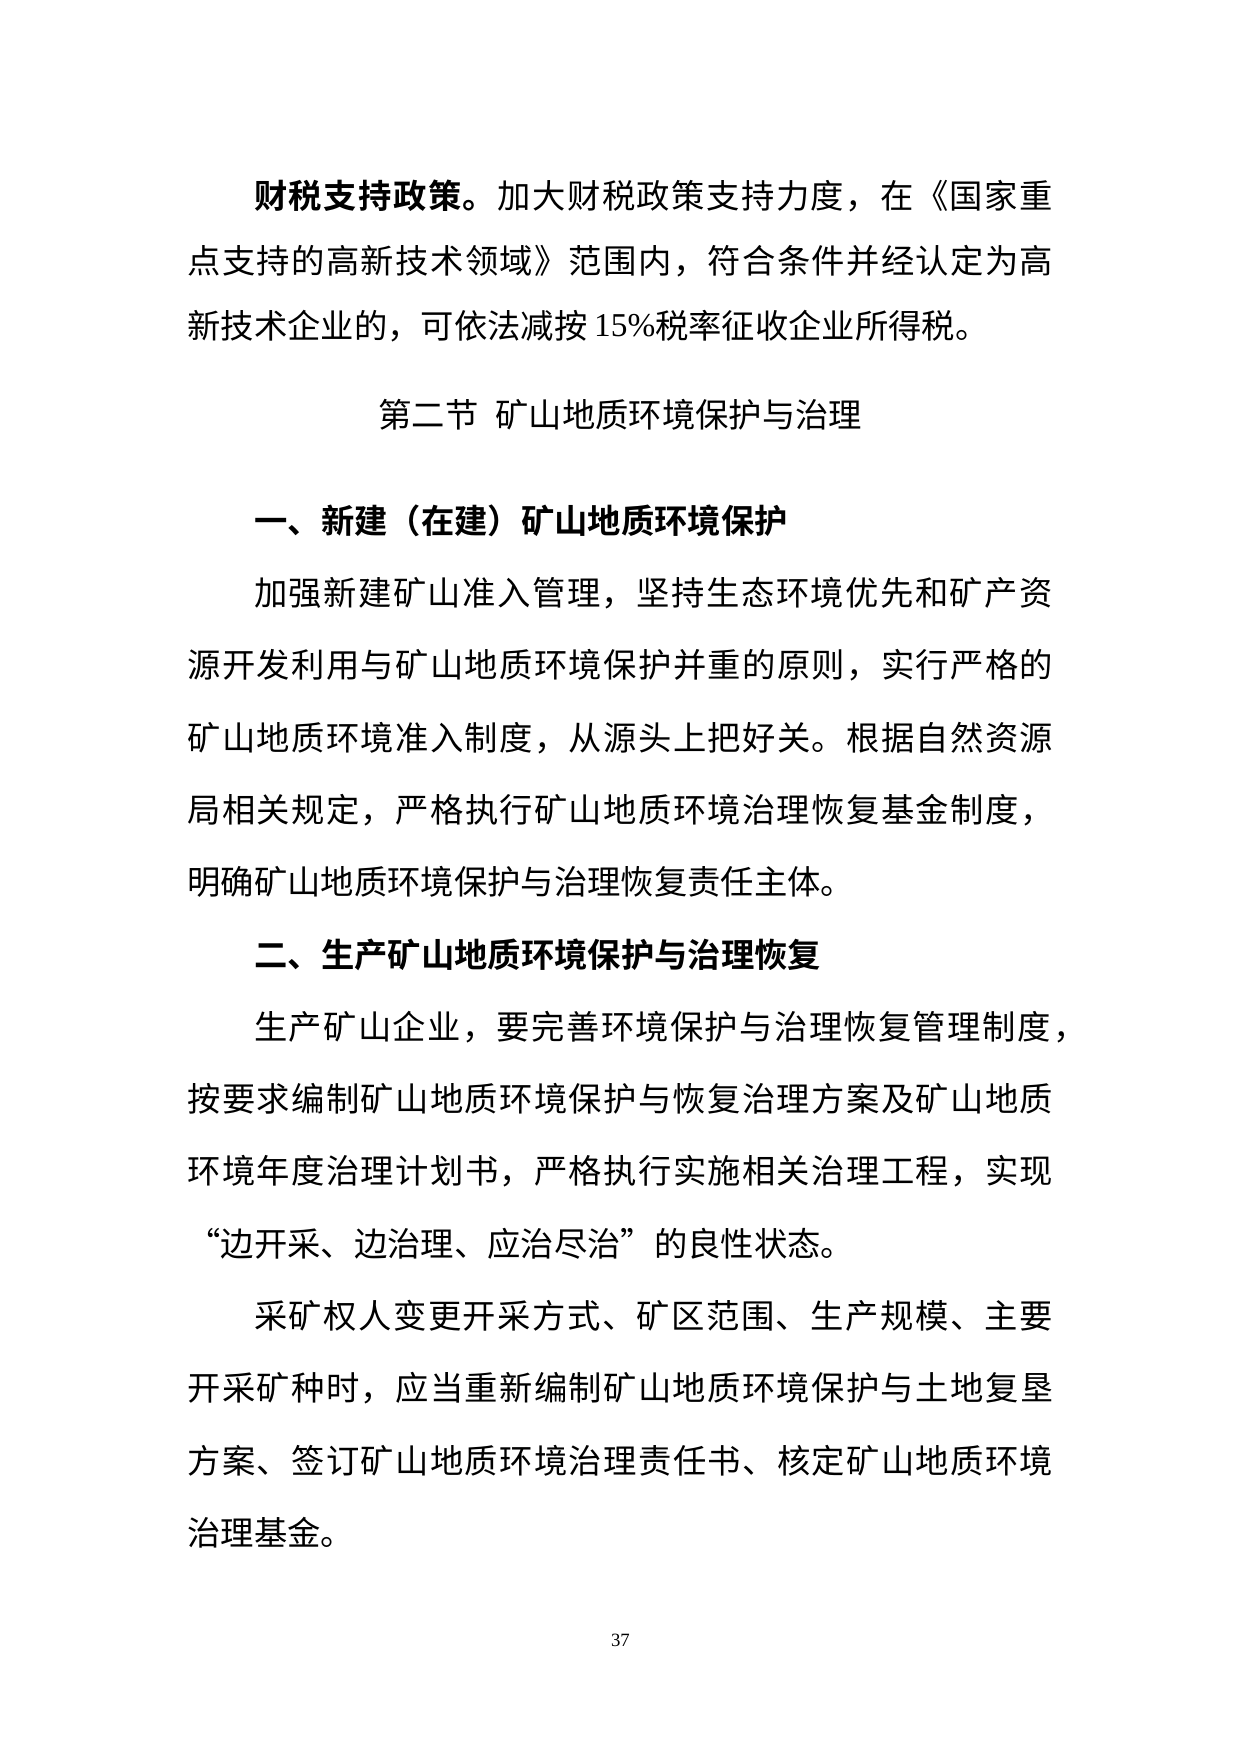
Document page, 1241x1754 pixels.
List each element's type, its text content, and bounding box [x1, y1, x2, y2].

text 二、生产矿山地质环境保护与治理恢复 [187, 928, 1053, 977]
text 采矿权人变更开采方式、矿区范围、生产规模、主要开采矿种时，应当重新编制矿山地质环境保护与土地复垦方案、签订矿山地质环境治理责任书、核定矿山地质环境治理基金。 [187, 1290, 1053, 1555]
subtitle 第二节 矿山地质环境保护与治理 [187, 382, 1053, 447]
text 财税支持政策。加大财税政策支持力度，在《国家重点支持的高新技术领域》范围内，符合条件并经认定为高新技术企业的，可依法减按15%税率征收企业所得税。 [187, 162, 1053, 357]
text 加强新建矿山准入管理，坚持生态环境优先和矿产资源开发利用与矿山地质环境保护并重的原则，实行严格的矿山地质环境准入制度，从源头上把好关。根据自然资源局相关规定，严格执行矿山地质环境治理恢复基金制度，明确矿山地质环境保护与治理恢复责任主体。 [187, 567, 1053, 904]
text 生产矿山企业，要完善环境保护与治理恢复管理制度，按要求编制矿山地质环境保护与恢复治理方案及矿山地质环境年度治理计划书，严格执行实施相关治理工程，实现“边开采、边治理、应治尽治”的良性状态。 [187, 1001, 1053, 1266]
text 一、新建（在建）矿山地质环境保护 [187, 495, 1053, 543]
